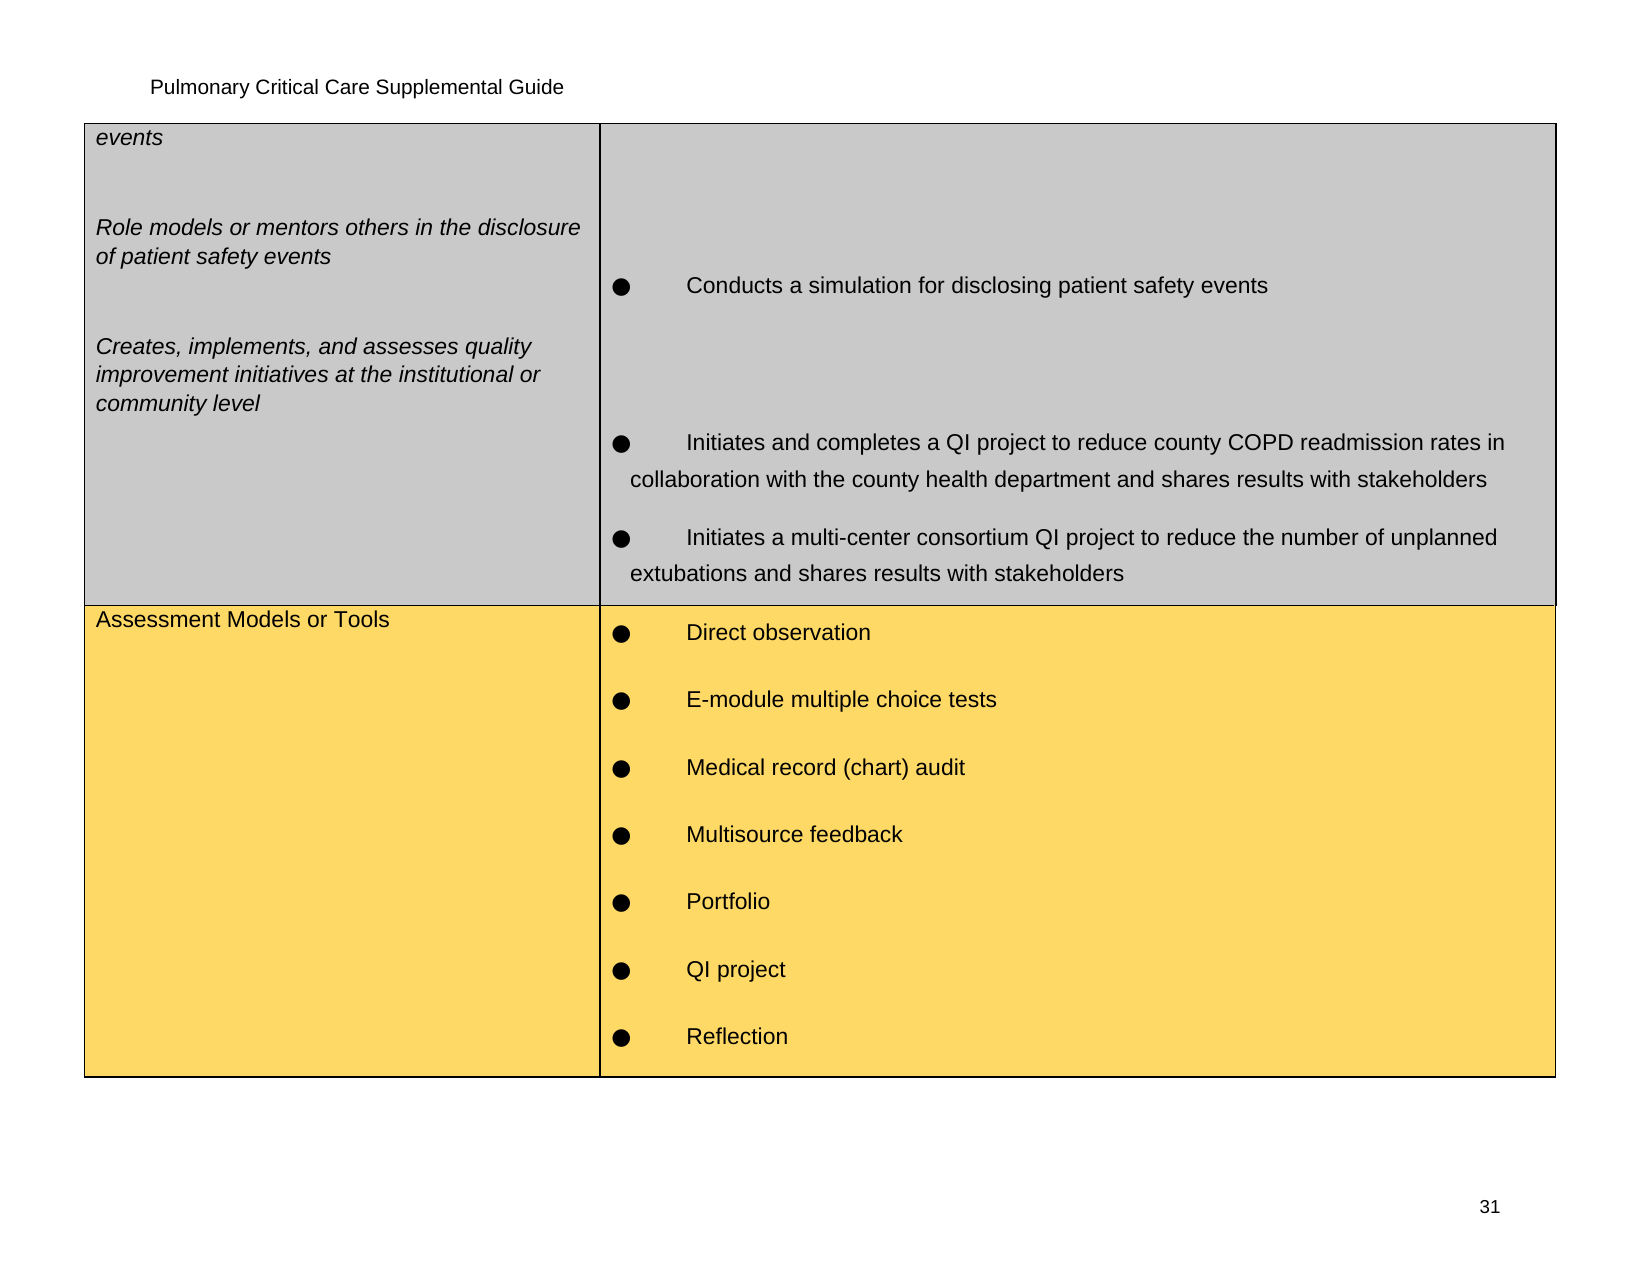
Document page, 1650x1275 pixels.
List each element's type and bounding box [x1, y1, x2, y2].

table_cell [601, 605, 1555, 1076]
table_cell [85, 606, 599, 1076]
table_cell [85, 124, 599, 605]
table_cell [601, 124, 1555, 605]
